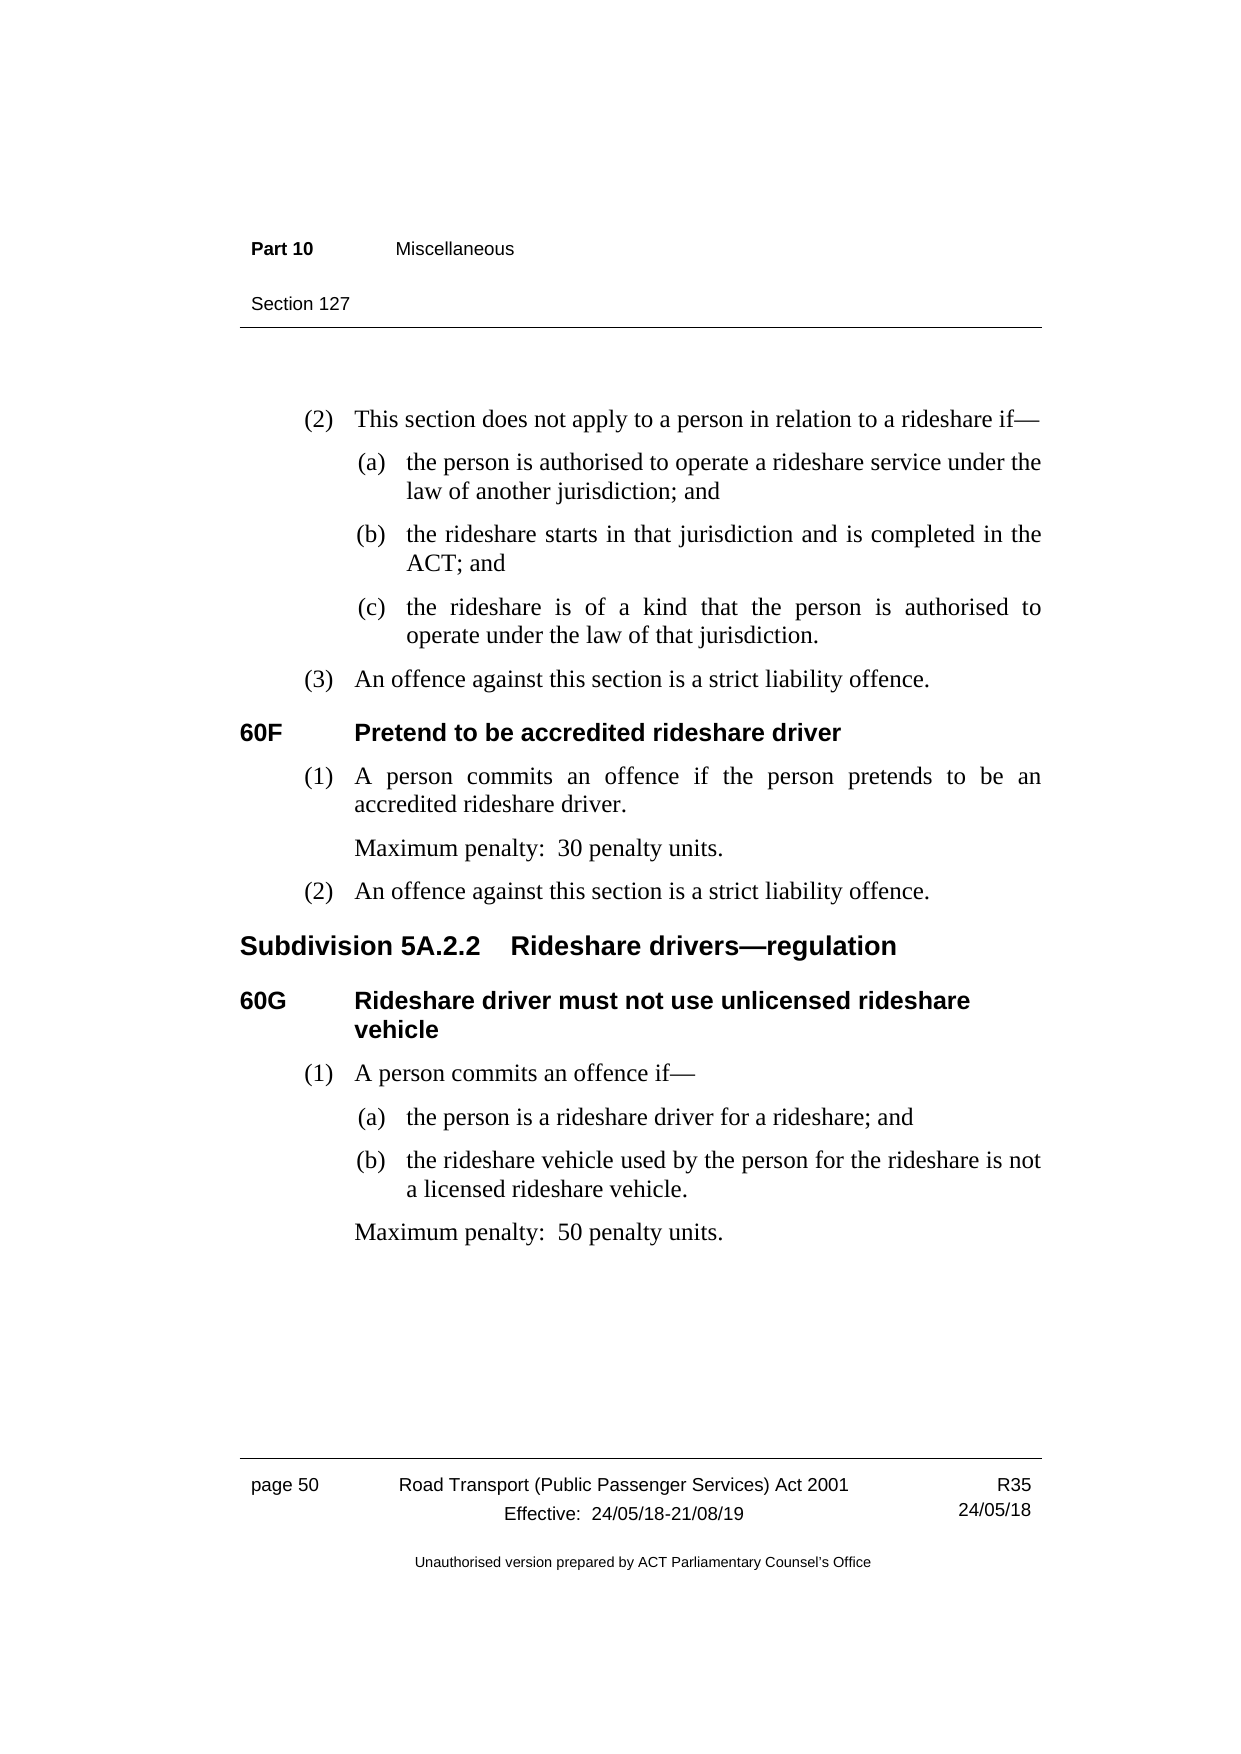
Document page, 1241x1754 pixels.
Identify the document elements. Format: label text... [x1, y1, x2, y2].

text 60G Rideshare driver must not use unlicensed rideshare vehicle [239, 986, 1042, 1044]
text (a) the person is authorised to operate a rideshare service under the law of another jurisdiction; and [239, 447, 1042, 505]
text (1) A person commits an offence if the person pretends to be an accredited rideshare driver. [239, 761, 1042, 818]
text (a) the person is a rideshare driver for a rideshare; and [239, 1102, 1042, 1130]
text Maximum penalty: 50 penalty units. [354, 1217, 1042, 1246]
text (b) the rideshare starts in that jurisdiction and is completed in the ACT; and [239, 519, 1042, 577]
text Subdivision 5A.2.2 Rideshare drivers—regulation [239, 930, 1042, 961]
text 60F Pretend to be accredited rideshare driver [239, 717, 1042, 746]
text (2) This section does not apply to a person in relation to a rideshare if— [239, 404, 1042, 433]
text (2) An offence against this section is a strict liability offence. [239, 876, 1042, 905]
text (1) A person commits an offence if— [239, 1058, 1042, 1087]
text (b) the rideshare vehicle used by the person for the rideshare is not a licensed rideshare vehicle. [239, 1145, 1042, 1202]
text (c) the rideshare is of a kind that the person is authorised to operate under the law of that jurisdiction. [239, 592, 1042, 649]
text (3) An offence against this section is a strict liability offence. [239, 664, 1042, 692]
text Maximum penalty: 30 penalty units. [354, 833, 1042, 862]
